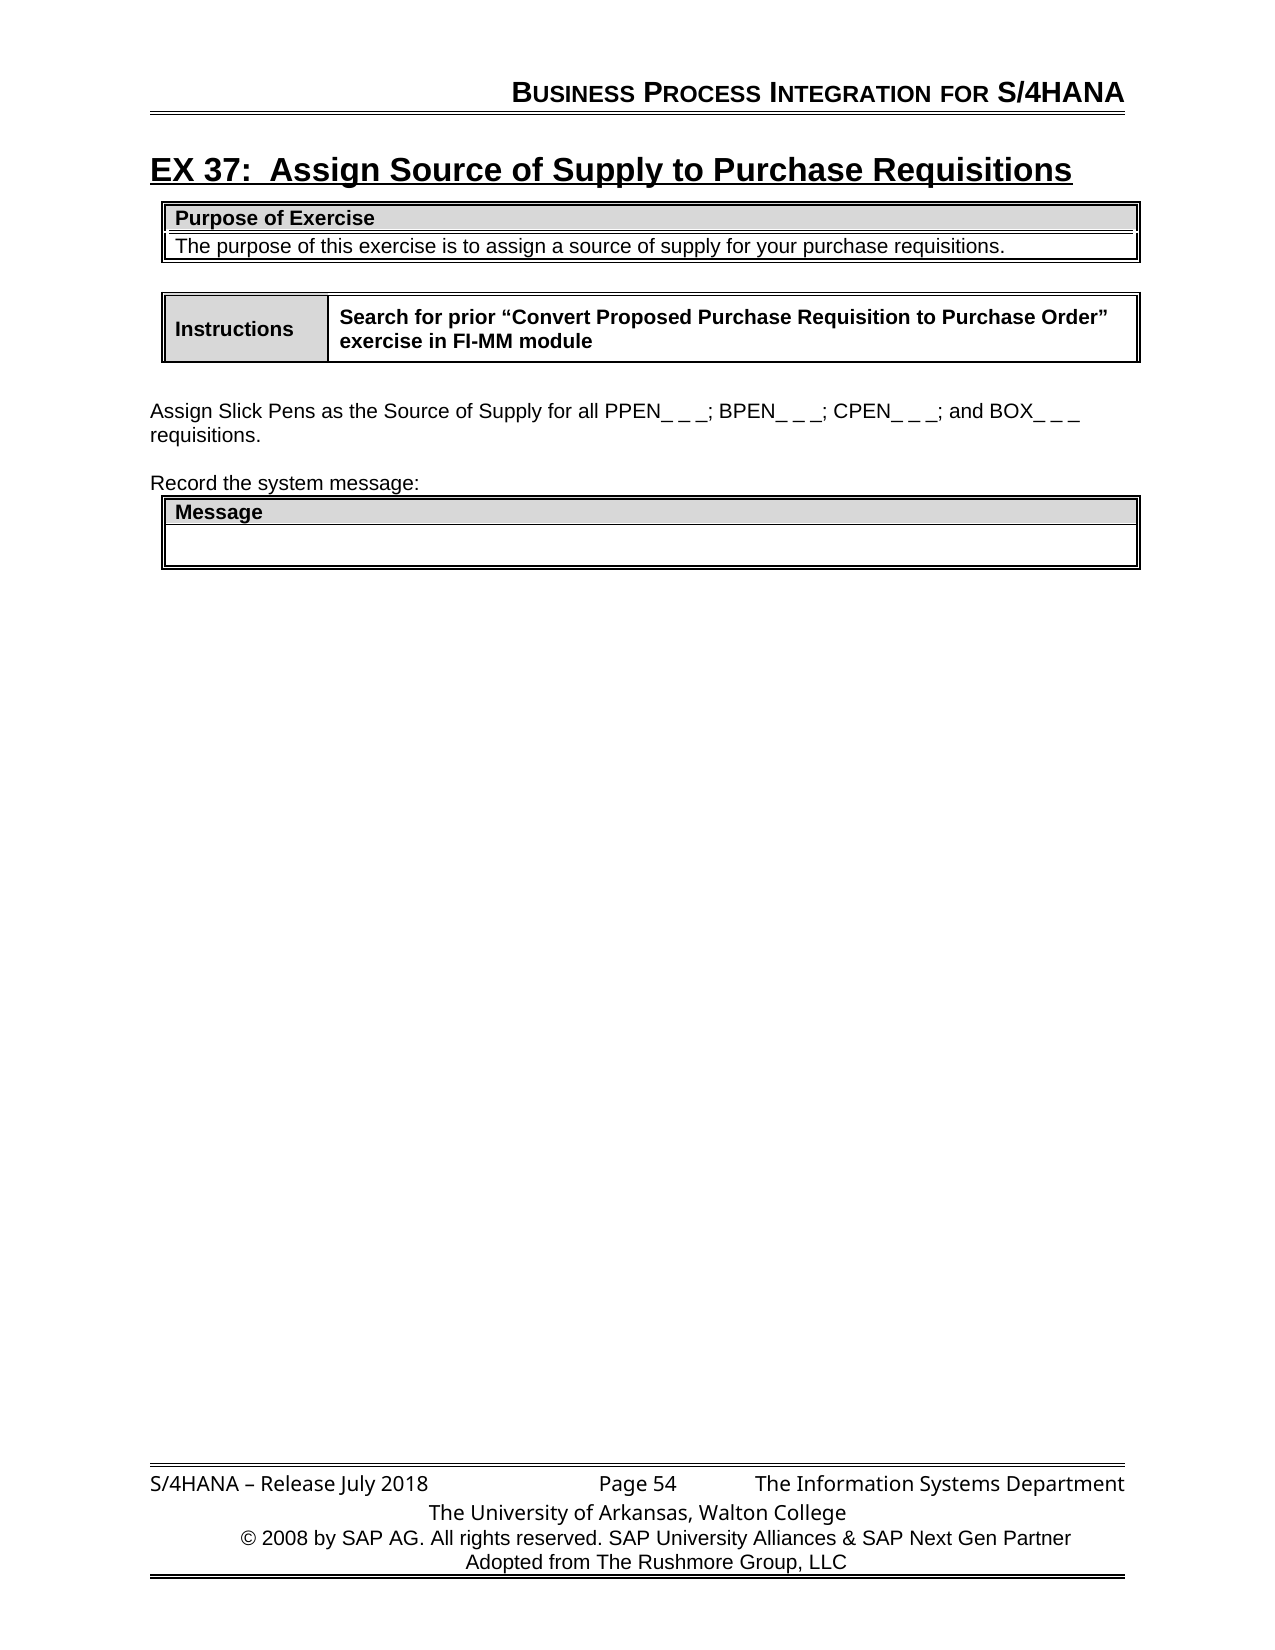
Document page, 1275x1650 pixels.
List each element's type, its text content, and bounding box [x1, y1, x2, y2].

table_cell [166, 525, 1136, 565]
table_cell The purpose of this exercise is to assign a source of supply for your purchase requisitions. [164, 230, 1138, 258]
table_header Purpose of Exercise [166, 206, 1136, 229]
table_header Instructions [166, 296, 327, 361]
text Record the system message: [150, 471, 1091, 495]
text Assign Slick Pens as the Source of Supply for all PPEN_ _ _; BPEN_ _ _; CPEN_ _ _; and BOX_ _ _ requisitions. [150, 399, 1125, 447]
subtitle EX 37: Assign Source of Supply to Purchase Requisitions [150, 150, 1125, 188]
table_header Search for prior “Convert Proposed Purchase Requisition to Purchase Order” exercise in FI-MM module [329, 296, 1136, 361]
table_header Message [166, 500, 1136, 523]
